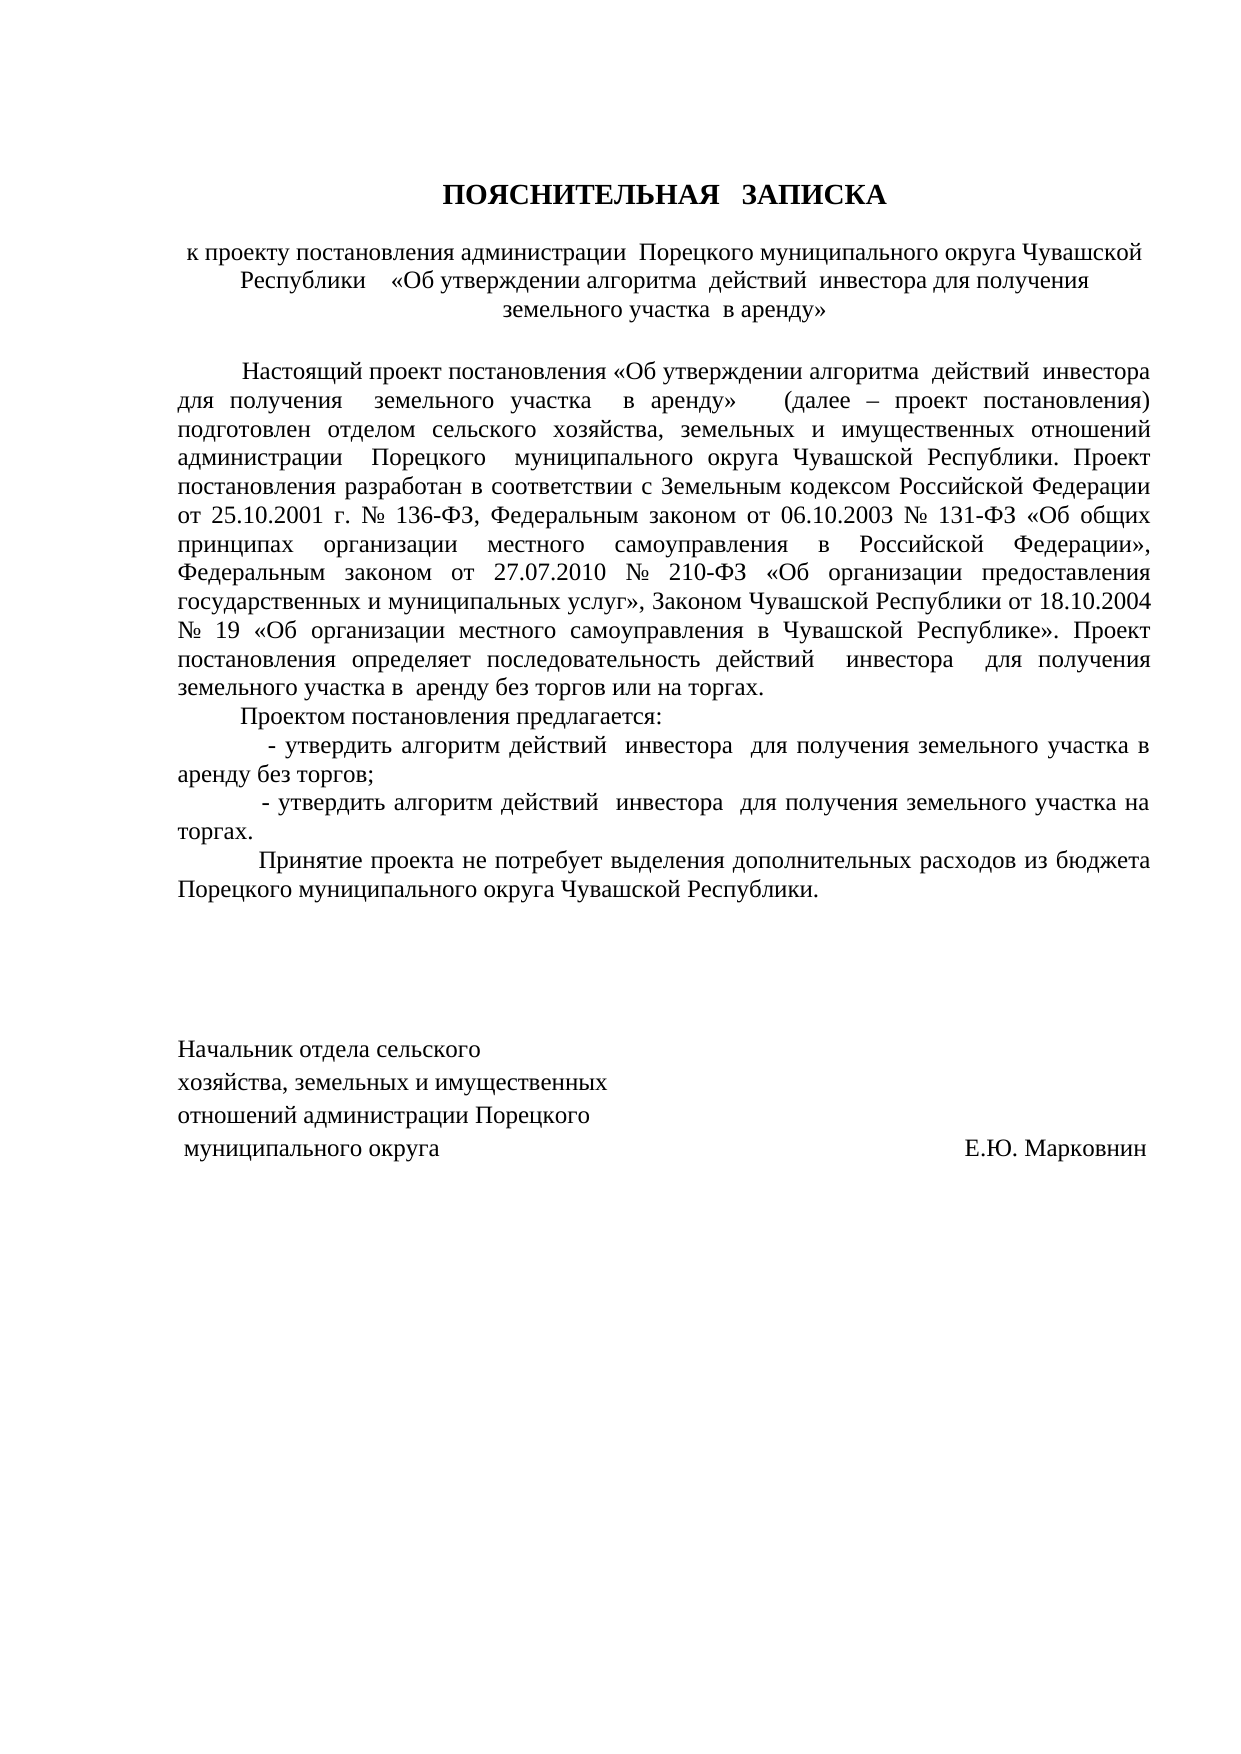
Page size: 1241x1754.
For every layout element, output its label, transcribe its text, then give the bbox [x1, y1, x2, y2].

text Настоящий проект постановления «Об утверждении алгоритма действий инвестора для получения земельного участка в аренду» (далее – проект постановления) подготовлен отделом сельского хозяйства, земельных и имущественных отношений администрации Порецкого муниципального округа Чувашской Республики. Проект постановления разработан в соответствии с Земельным кодексом Российской Федерации от 25.10.2001 г. № 136-ФЗ, Федеральным законом от 06.10.2003 № 131-ФЗ «Об общих принципах организации местного самоуправления в Российской Федерации», Федеральным законом от 27.07.2010 № 210-ФЗ «Об организации предоставления государственных и муниципальных услуг», Законом Чувашской Республики от 18.10.2004 № 19 «Об организации местного самоуправления в Чувашской Республике». Проект постановления определяет последовательность действий инвестора для получения земельного участка в аренду без торгов или на торгах. [177, 356, 1152, 701]
text Начальник отдела сельского [177, 1034, 1152, 1063]
text - утвердить алгоритм действий инвестора для получения земельного участка в аренду без торгов; [177, 730, 1152, 787]
text хозяйства, земельных и имущественных [177, 1067, 1152, 1096]
text - утвердить алгоритм действий инвестора для получения земельного участка на торгах. [177, 787, 1152, 845]
text отношений администрации Порецкого [177, 1101, 1152, 1129]
text муниципального округа Е.Ю. Марковнин [177, 1133, 1152, 1162]
text Принятие проекта не потребует выделения дополнительных расходов из бюджета Порецкого муниципального округа Чувашской Республики. [177, 845, 1152, 902]
text к проекту постановления администрации Порецкого муниципального округа Чувашской Республики «Об утверждении алгоритма действий инвестора для получения земельного участка в аренду» [177, 237, 1152, 323]
text Проектом постановления предлагается: [177, 701, 1152, 730]
text ПОЯСНИТЕЛЬНАЯ ЗАПИСКА [177, 177, 1152, 211]
